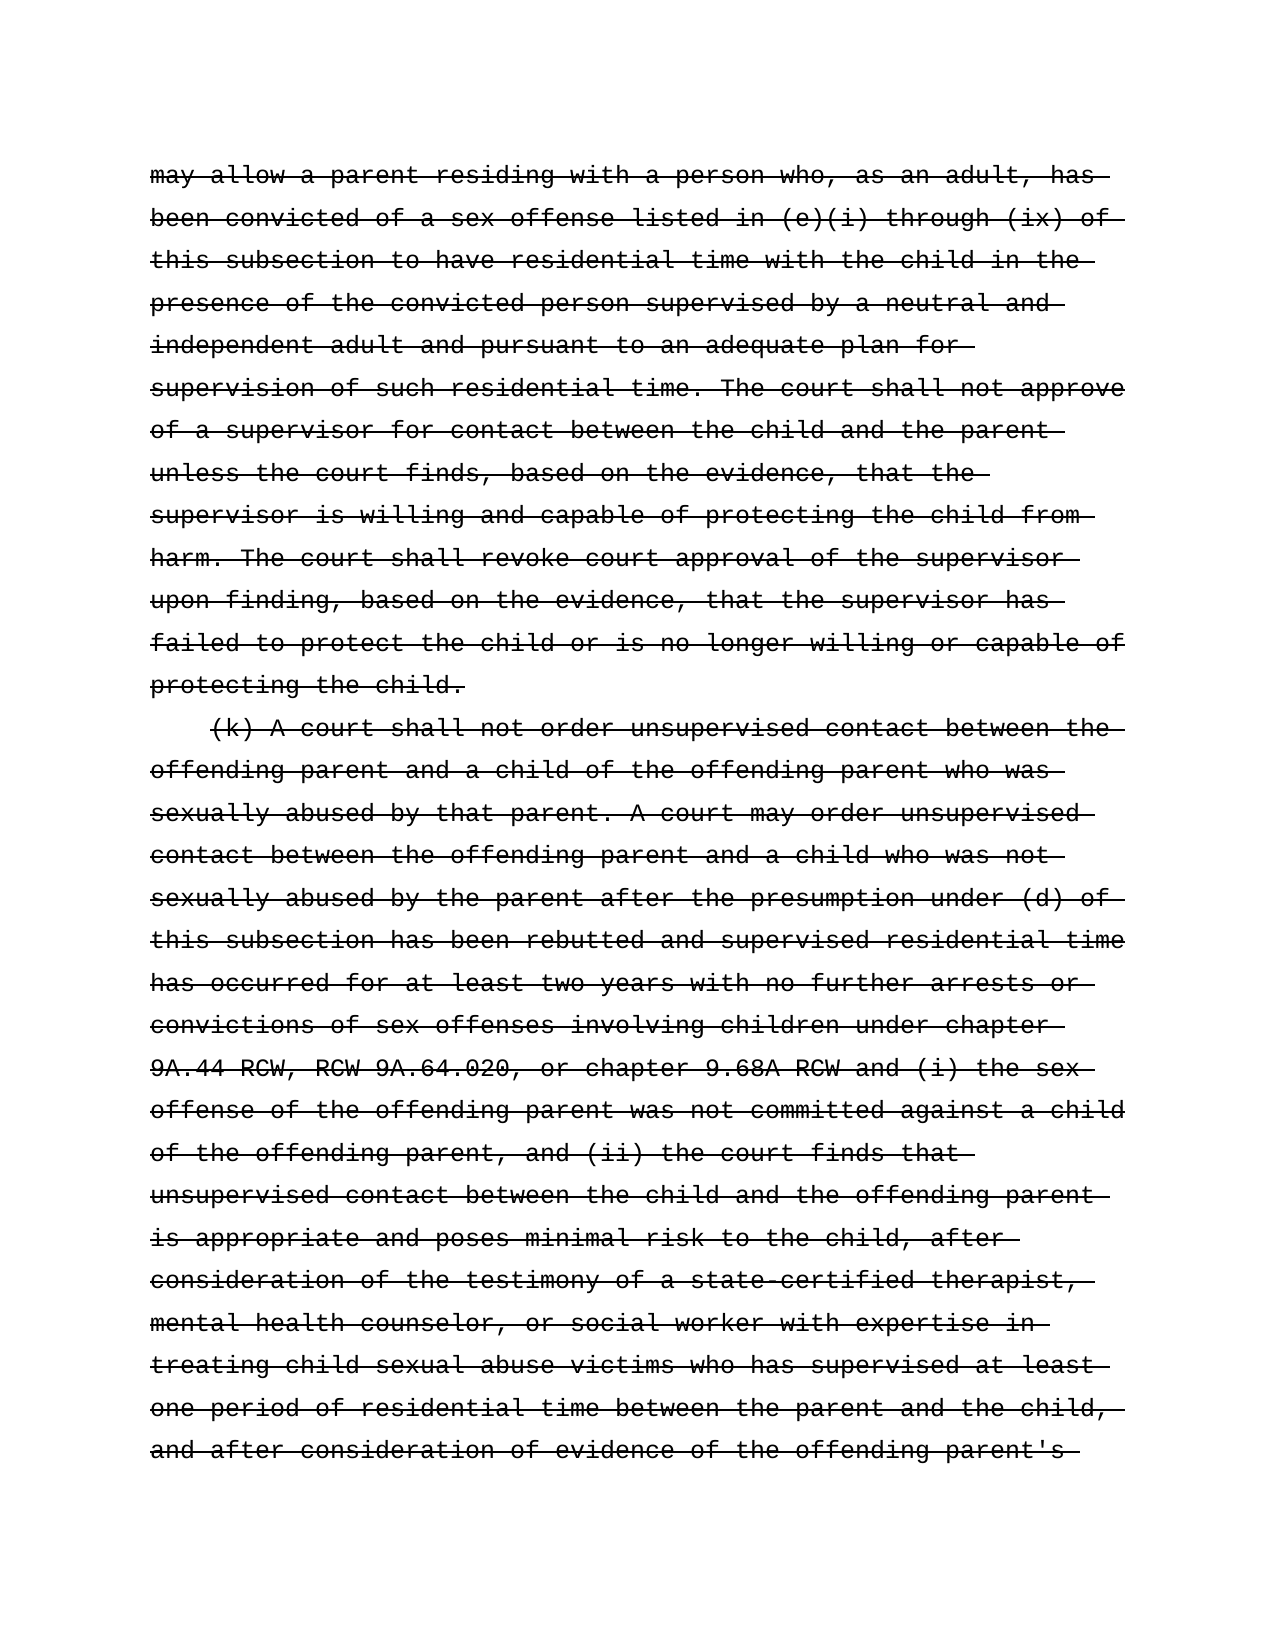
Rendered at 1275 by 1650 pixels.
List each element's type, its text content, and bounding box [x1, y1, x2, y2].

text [150, 150, 1125, 219]
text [150, 1411, 1125, 1467]
